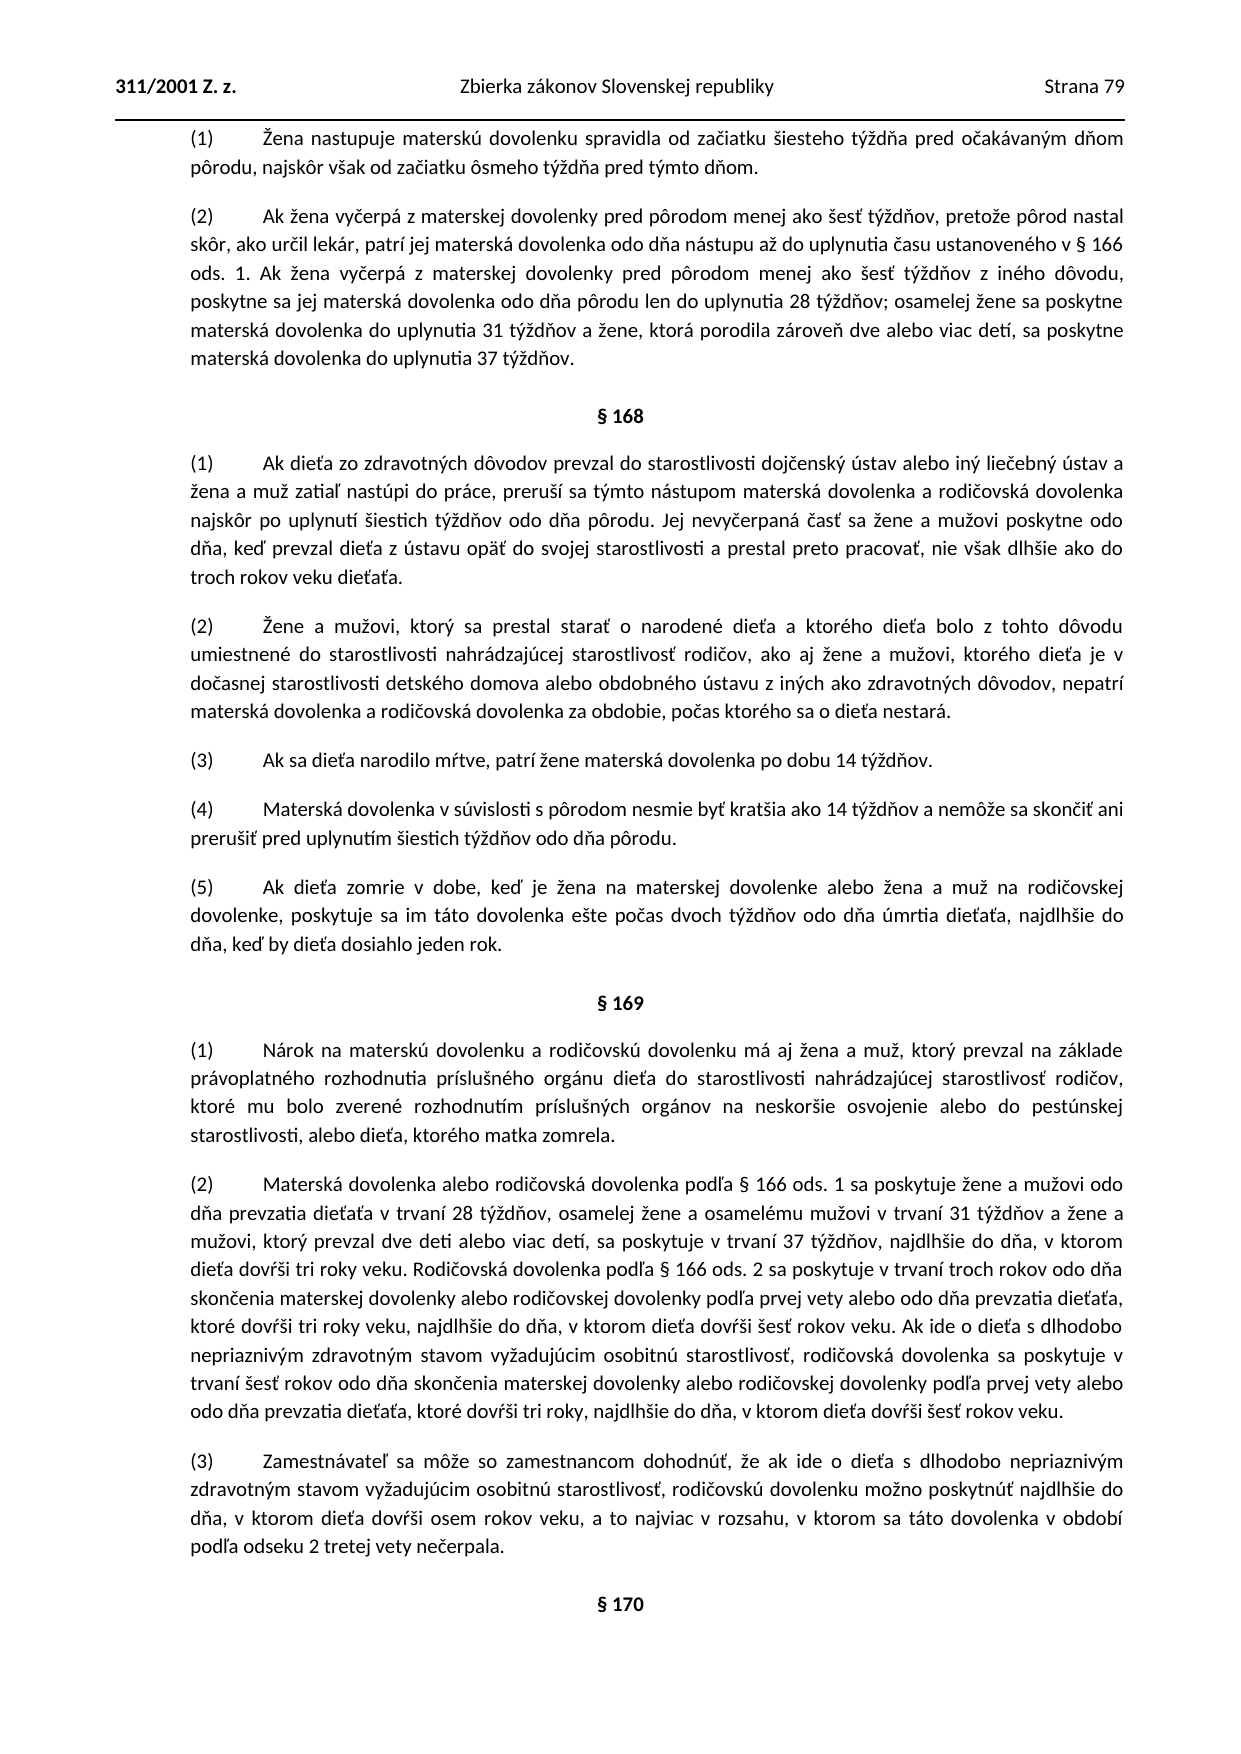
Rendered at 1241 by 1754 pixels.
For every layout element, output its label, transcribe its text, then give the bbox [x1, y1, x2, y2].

text § 170 [126, 1591, 1114, 1617]
list Ak dieťa zo zdravotných dôvodov prevzal do starostlivosti dojčenský ústav alebo iný liečebný ústav a žena a muž zatiaľ nastúpi do práce, preruší sa týmto nástupom materská dovolenka a rodičovská dovolenka najskôr po uplynutí šiestich týždňov odo dňa pôrodu. Jej nevyčerpaná časť sa žene a mužovi poskytne odo dňa, keď prevzal dieťa z ústavu opäť do svojej starostlivosti a prestal preto pracovať, nie však dlhšie ako do troch rokov veku dieťaťa. [190, 450, 1125, 589]
text § 169 [126, 990, 1114, 1015]
list Zamestnávateľ sa môže so zamestnancom dohodnúť, že ak ide o dieťa s dlhodobo nepriaznivým zdravotným stavom vyžadujúcim osobitnú starostlivosť, rodičovskú dovolenku možno poskytnúť najdlhšie do dňa, v ktorom dieťa dovŕši osem rokov veku, a to najviac v rozsahu, v ktorom sa táto dovolenka v období podľa odseku 2 tretej vety nečerpala. [190, 1448, 1125, 1559]
text § 168 [126, 403, 1114, 429]
list Materská dovolenka v súvislosti s pôrodom nesmie byť kratšia ako 14 týždňov a nemôže sa skončiť ani prerušiť pred uplynutím šiestich týždňov odo dňa pôrodu. [190, 797, 1125, 851]
list Ak žena vyčerpá z materskej dovolenky pred pôrodom menej ako šesť týždňov, pretože pôrod nastal skôr, ako určil lekár, patrí jej materská dovolenka odo dňa nástupu až do uplynutia času ustanoveného v § 166 ods. 1. Ak žena vyčerpá z materskej dovolenky pred pôrodom menej ako šesť týždňov z iného dôvodu, poskytne sa jej materská dovolenka odo dňa pôrodu len do uplynutia 28 týždňov; osamelej žene sa poskytne materská dovolenka do uplynutia 31 týždňov a žene, ktorá porodila zároveň dve alebo viac detí, sa poskytne materská dovolenka do uplynutia 37 týždňov. [190, 203, 1125, 371]
list Žena nastupuje materskú dovolenku spravidla od začiatku šiesteho týždňa pred očakávaným dňom pôrodu, najskôr však od začiatku ôsmeho týždňa pred týmto dňom. [190, 101, 1125, 179]
list Žene a mužovi, ktorý sa prestal starať o narodené dieťa a ktorého dieťa bolo z tohto dôvodu umiestnené do starostlivosti nahrádzajúcej starostlivosť rodičov, ako aj žene a mužovi, ktorého dieťa je v dočasnej starostlivosti detského domova alebo obdobného ústavu z iných ako zdravotných dôvodov, nepatrí materská dovolenka a rodičovská dovolenka za obdobie, počas ktorého sa o dieťa nestará. [190, 613, 1125, 724]
list Ak dieťa zomrie v dobe, keď je žena na materskej dovolenke alebo žena a muž na rodičovskej dovolenke, poskytuje sa im táto dovolenka ešte počas dvoch týždňov odo dňa úmrtia dieťaťa, najdlhšie do dňa, keď by dieťa dosiahlo jeden rok. [190, 874, 1125, 957]
list Materská dovolenka alebo rodičovská dovolenka podľa § 166 ods. 1 sa poskytuje žene a mužovi odo dňa prevzatia dieťaťa v trvaní 28 týždňov, osamelej žene a osamelému mužovi v trvaní 31 týždňov a žene a mužovi, ktorý prevzal dve deti alebo viac detí, sa poskytuje v trvaní 37 týždňov, najdlhšie do dňa, v ktorom dieťa dovŕši tri roky veku. Rodičovská dovolenka podľa § 166 ods. 2 sa poskytuje v trvaní troch rokov odo dňa skončenia materskej dovolenky alebo rodičovskej dovolenky podľa prvej vety alebo odo dňa prevzatia dieťaťa, ktoré dovŕši tri roky veku, najdlhšie do dňa, v ktorom dieťa dovŕši šesť rokov veku. Ak ide o dieťa s dlhodobo nepriaznivým zdravotným stavom vyžadujúcim osobitnú starostlivosť, rodičovská dovolenka sa poskytuje v trvaní šesť rokov odo dňa skončenia materskej dovolenky alebo rodičovskej dovolenky podľa prvej vety alebo odo dňa prevzatia dieťaťa, ktoré dovŕši tri roky, najdlhšie do dňa, v ktorom dieťa dovŕši šesť rokov veku. [190, 1171, 1125, 1424]
list Nárok na materskú dovolenku a rodičovskú dovolenku má aj žena a muž, ktorý prevzal na základe právoplatného rozhodnutia príslušného orgánu dieťa do starostlivosti nahrádzajúcej starostlivosť rodičov, ktoré mu bolo zverené rozhodnutím príslušných orgánov na neskoršie osvojenie alebo do pestúnskej starostlivosti, alebo dieťa, ktorého matka zomrela. [190, 1037, 1125, 1147]
list Ak sa dieťa narodilo mŕtve, patrí žene materská dovolenka po dobu 14 týždňov. [190, 747, 1125, 773]
